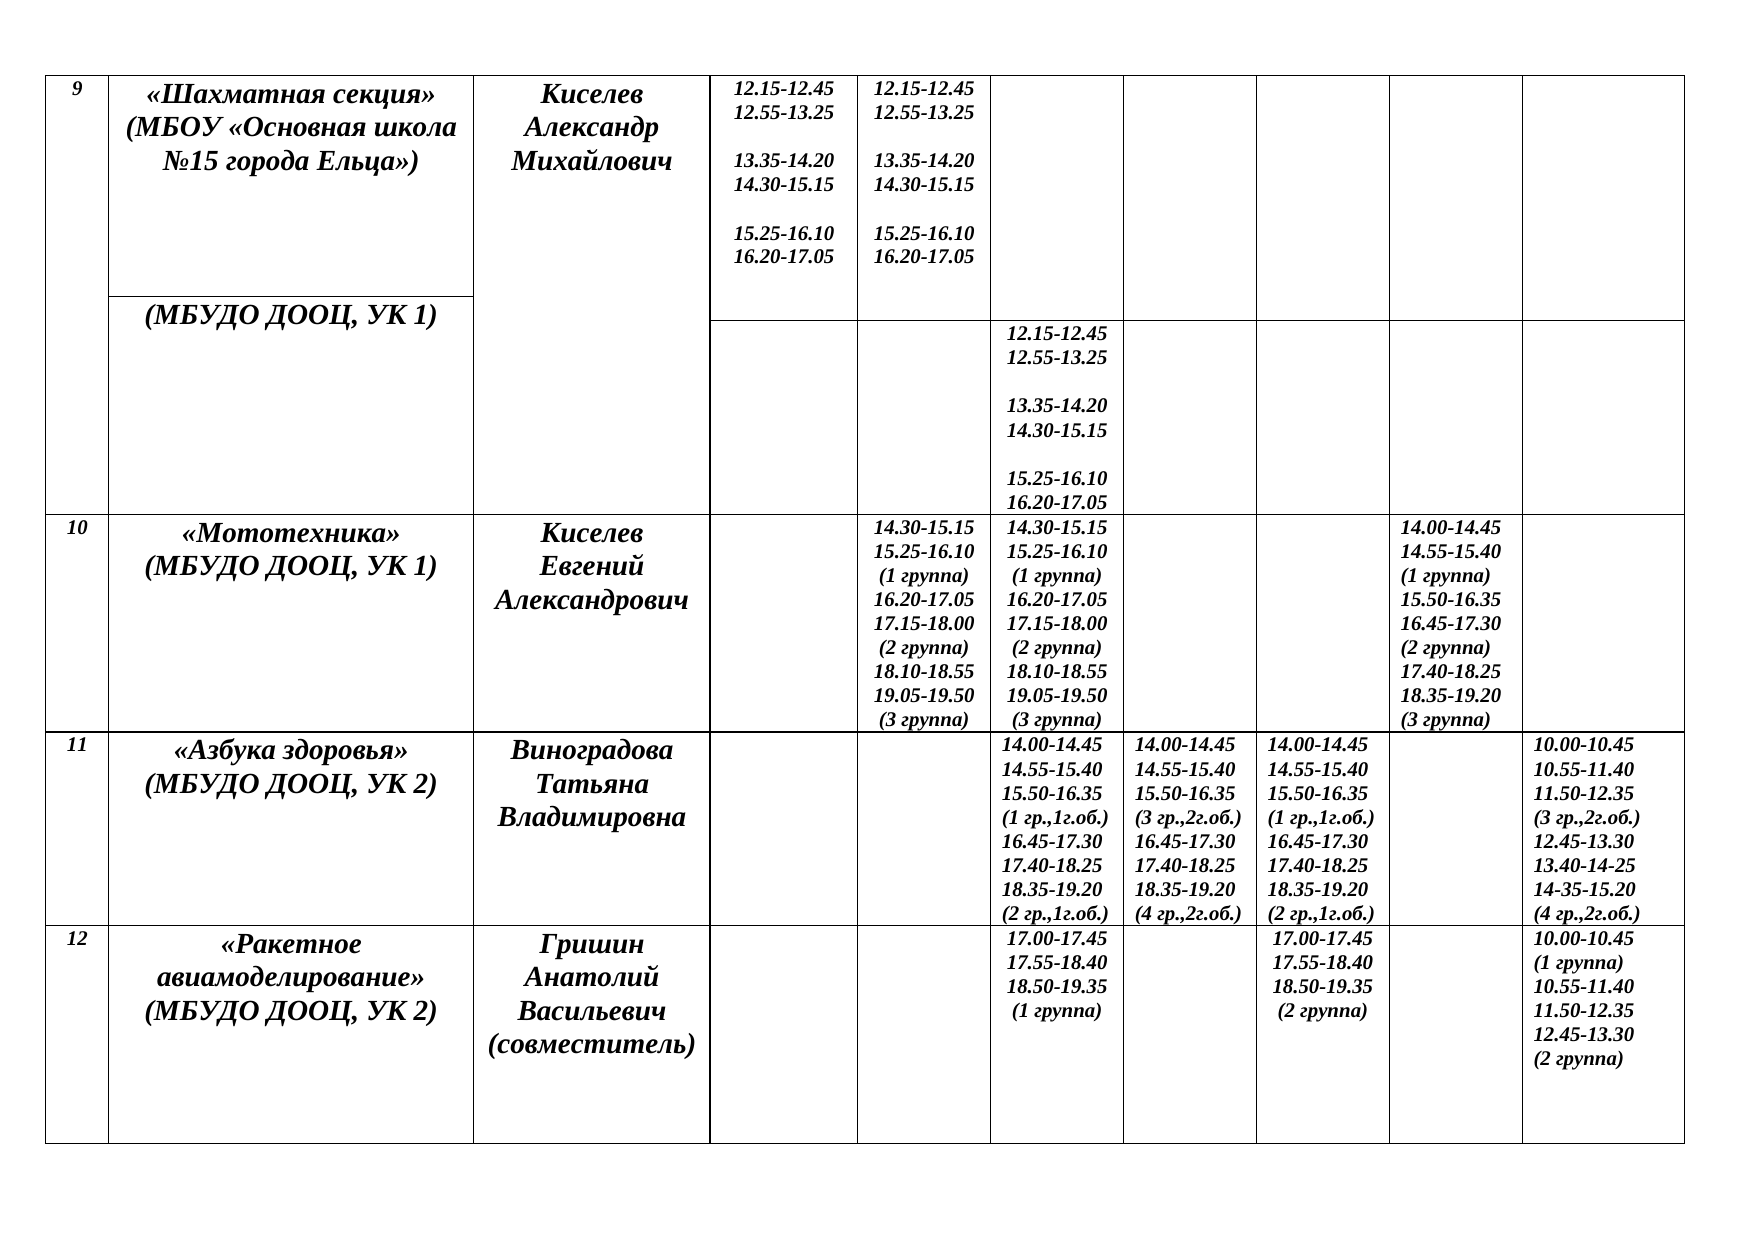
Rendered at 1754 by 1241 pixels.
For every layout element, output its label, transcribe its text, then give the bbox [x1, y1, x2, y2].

table_cell [1124, 926, 1256, 1142]
table_cell 14.30-15.15 15.25-16.10 (1 группа) 16.20-17.05 17.15-18.00 (2 группа) 18.10-18.55 19.05-19.50 (3 группа) [991, 515, 1123, 731]
table_cell [711, 926, 857, 1142]
table_cell [1390, 926, 1522, 1142]
table_cell [1390, 733, 1522, 925]
table_cell [858, 926, 990, 1142]
table_cell 12.15-12.45 12.55-13.25 13.35-14.20 14.30-15.15 15.25-16.10 16.20-17.05 [991, 321, 1123, 514]
table_cell Гришин Анатолий Васильевич (совместитель) [474, 926, 709, 1142]
table_cell 14.00-14.45 14.55-15.40 15.50-16.35 (3 гр.,2г.об.) 16.45-17.30 17.40-18.25 18.35-19.20 (4 гр.,2г.об.) [1124, 733, 1256, 925]
table_cell «Мототехника» (МБУДО ДООЦ, УК 1) [109, 515, 473, 731]
table_cell [1523, 76, 1684, 320]
table_cell 12 [46, 926, 108, 1142]
table_cell [1124, 76, 1256, 320]
table_cell 10 [46, 515, 108, 731]
table_cell 12.15-12.45 12.55-13.25 13.35-14.20 14.30-15.15 15.25-16.10 16.20-17.05 [858, 76, 990, 320]
table_cell «Азбука здоровья» (МБУДО ДООЦ, УК 2) [109, 733, 473, 925]
table_cell 14.00-14.45 14.55-15.40 15.50-16.35 (1 гр.,1г.об.) 16.45-17.30 17.40-18.25 18.35-19.20 (2 гр.,1г.об.) [1257, 733, 1389, 925]
table_cell 14.00-14.45 14.55-15.40 15.50-16.35 (1 гр.,1г.об.) 16.45-17.30 17.40-18.25 18.35-19.20 (2 гр.,1г.об.) [991, 733, 1123, 925]
table_cell Киселев Евгений Александрович [474, 515, 709, 731]
table_cell [1124, 321, 1256, 514]
table_cell «Ракетное авиамоделирование» (МБУДО ДООЦ, УК 2) [109, 926, 473, 1142]
table_cell [1124, 515, 1256, 731]
table_cell [858, 321, 990, 514]
table_cell [1257, 76, 1389, 320]
table_cell 11 [46, 733, 108, 925]
table_cell [1523, 515, 1684, 731]
table_cell [1523, 321, 1684, 514]
table_cell Киселев Александр Михайлович [474, 76, 709, 514]
table_cell 14.30-15.15 15.25-16.10 (1 группа) 16.20-17.05 17.15-18.00 (2 группа) 18.10-18.55 19.05-19.50 (3 группа) [858, 515, 990, 731]
table_cell [711, 321, 857, 514]
table_cell (МБУДО ДООЦ, УК 1) [109, 297, 473, 514]
table_cell [1257, 515, 1389, 731]
table_cell 12.15-12.45 12.55-13.25 13.35-14.20 14.30-15.15 15.25-16.10 16.20-17.05 [711, 76, 857, 320]
table_cell 17.00-17.45 17.55-18.40 18.50-19.35 (2 группа) [1257, 926, 1389, 1142]
table_cell 9 [46, 76, 108, 514]
table_cell [1257, 321, 1389, 514]
table_cell 17.00-17.45 17.55-18.40 18.50-19.35 (1 группа) [991, 926, 1123, 1142]
table_cell 14.00-14.45 14.55-15.40 (1 группа) 15.50-16.35 16.45-17.30 (2 группа) 17.40-18.25 18.35-19.20 (3 группа) [1390, 515, 1522, 731]
table_cell [711, 733, 857, 925]
table_cell [1390, 76, 1522, 320]
table_cell [711, 515, 857, 731]
table_cell Виноградова Татьяна Владимировна [474, 733, 709, 925]
table_cell «Шахматная секция» (МБОУ «Основная школа №15 города Ельца») [109, 76, 473, 296]
table_cell [991, 76, 1123, 320]
table_cell 10.00-10.45 (1 группа) 10.55-11.40 11.50-12.35 12.45-13.30 (2 группа) [1523, 926, 1684, 1142]
table_cell 10.00-10.45 10.55-11.40 11.50-12.35 (3 гр.,2г.об.) 12.45-13.30 13.40-14-25 14-35-15.20 (4 гр.,2г.об.) [1523, 733, 1684, 925]
table_cell [858, 733, 990, 925]
table_cell [1390, 321, 1522, 514]
